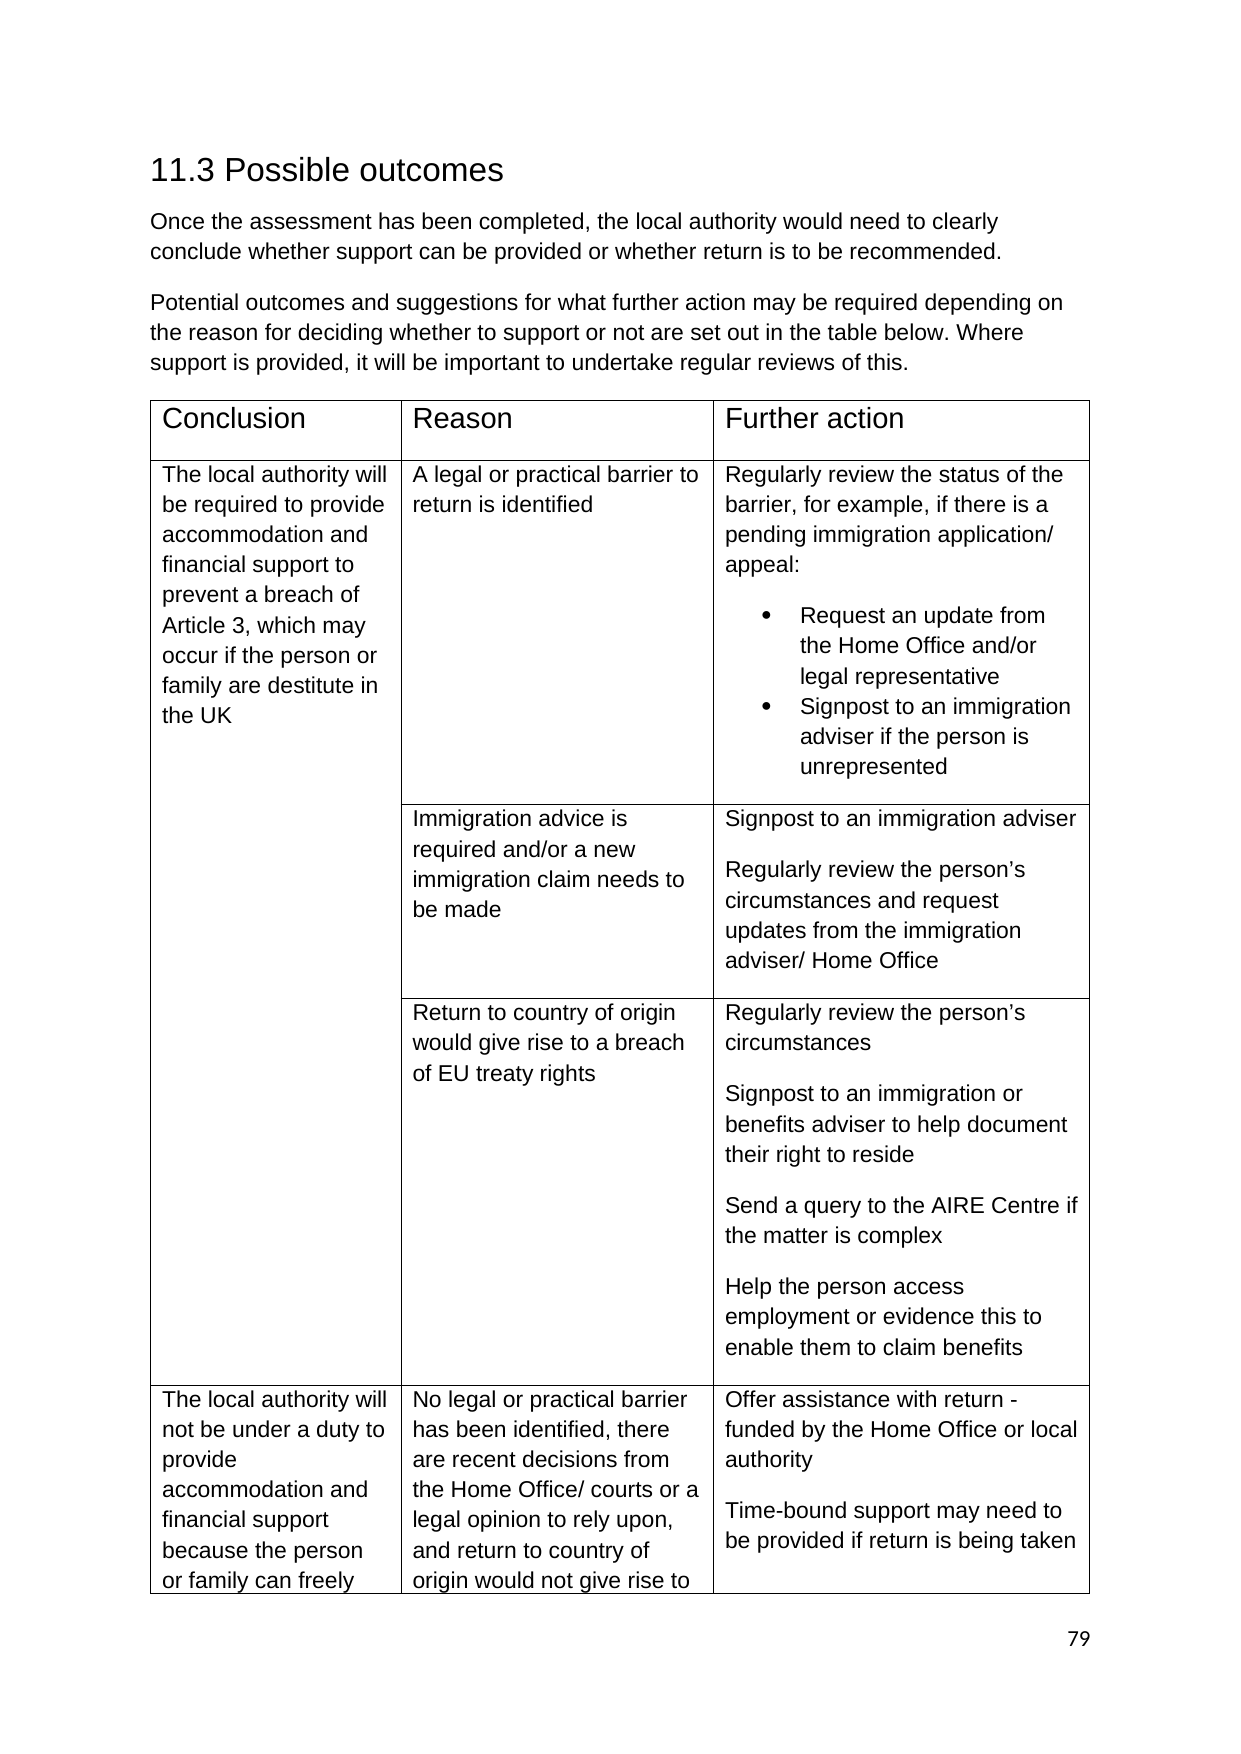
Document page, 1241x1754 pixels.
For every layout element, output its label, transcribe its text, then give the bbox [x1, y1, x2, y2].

table_cell Immigration advice is required and/or a new immigration claim needs to be made [402, 805, 713, 998]
table_cell Regularly review the status of the barrier, for example, if there is a pending immigration application/ appeal: Request an update from the Home Office and/or legal representative Signpost to an immigration adviser if the person is unrepresented [714, 461, 1089, 804]
table_cell Return to country of origin would give rise to a breach of EU treaty rights [402, 999, 713, 1384]
table_cell A legal or practical barrier to return is identified [402, 461, 713, 804]
table_cell Regularly review the person’s circumstances Signpost to an immigration or benefits adviser to help document their right to reside Send a query to the AIRE Centre if the matter is complex Help the person access employment or evidence this to enable them to claim benefits [714, 999, 1089, 1384]
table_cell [151, 1386, 401, 1593]
table_header Reason [402, 401, 713, 459]
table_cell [714, 1386, 1089, 1593]
table_cell The local authority will be required to provide accommodation and financial support to prevent a breach of Article 3, which may occur if the person or family are destitute in the UK [151, 461, 401, 1384]
text Potential outcomes and suggestions for what further action may be required depending on the reason for deciding whether to support or not are set out in the table below. Where support is provided, it will be important to undertake regular reviews of this. [150, 289, 1090, 376]
table_header Conclusion [151, 401, 401, 459]
text Once the assessment has been completed, the local authority would need to clearly conclude whether support can be provided or whether return is to be recommended. [150, 208, 1090, 264]
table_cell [402, 1386, 713, 1593]
table_header Further action [714, 401, 1089, 459]
subtitle 11.3 Possible outcomes [150, 150, 1090, 188]
table_cell Signpost to an immigration adviser Regularly review the person’s circumstances and request updates from the immigration adviser/ Home Office [714, 805, 1089, 998]
